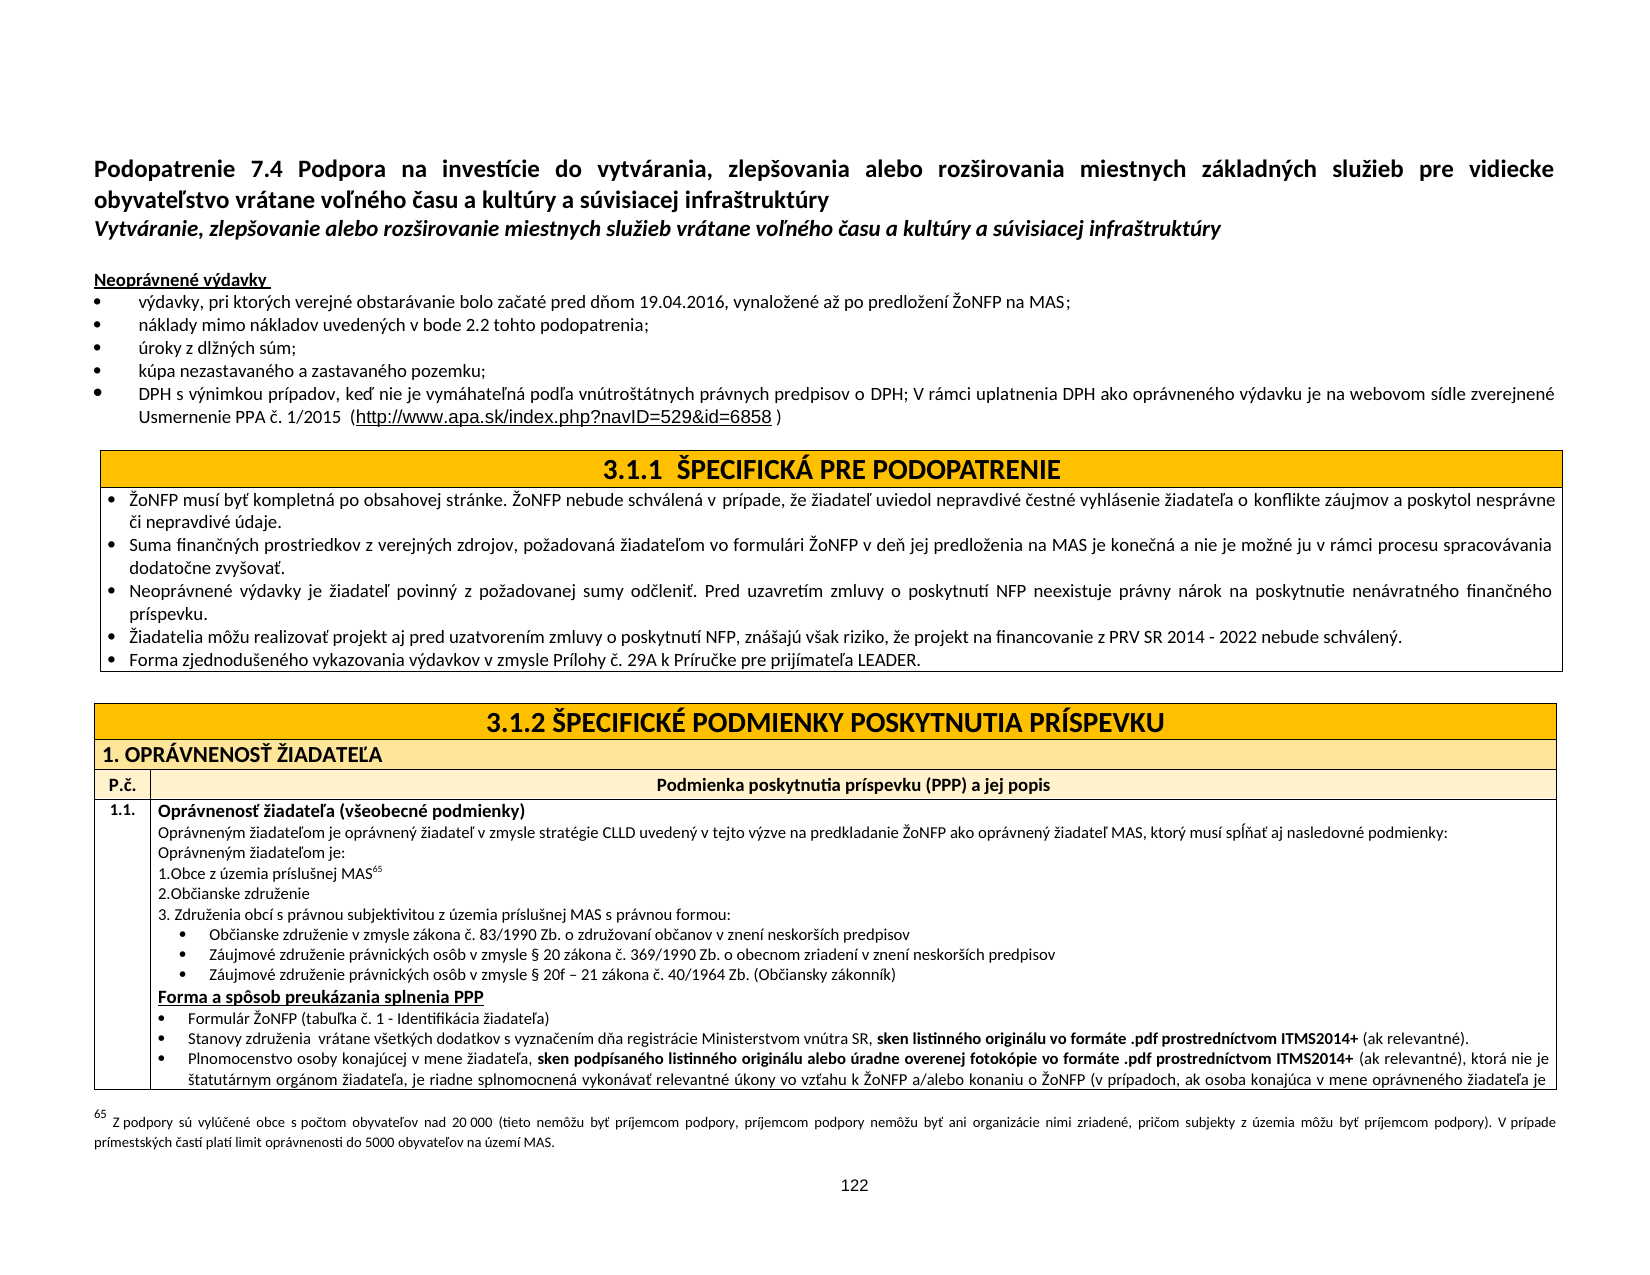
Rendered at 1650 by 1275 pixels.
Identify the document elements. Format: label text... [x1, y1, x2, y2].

table_cell 1.1. [95, 800, 150, 1089]
table_cell P.č. [95, 770, 150, 798]
text Vytváranie, zlepšovanie alebo rozširovanie miestnych služieb vrátane voľného času a kultúry a súvisiacej infraštruktúry [94, 214, 1556, 242]
list výdavky, pri ktorých verejné obstarávanie bolo začaté pred dňom 19.04.2016, vynaložené až po predložení ŽoNFP na MAS; [94, 291, 1556, 313]
list kúpa nezastavaného a zastavaného pozemku; [94, 359, 1556, 382]
text Podopatrenie 7.4 Podpora na investície do vytvárania, zlepšovania alebo rozširovania miestnych základných služieb pre vidiecke obyvateľstvo vrátane voľného času a kultúry a súvisiacej infraštruktúry [94, 153, 1556, 214]
table_header 3.1.2 Špecifické podmienky poskytnutia príspevku [95, 704, 1556, 739]
text Neoprávnené výdavky [94, 268, 1556, 291]
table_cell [151, 800, 1556, 1089]
table_cell 1. OPRÁVNENOSŤ ŽIADATEĽA [95, 740, 1556, 769]
list úroky z dlžných súm; [94, 336, 1556, 359]
table_cell Podmienka poskytnutia príspevku (PPP) a jej popis [151, 770, 1556, 798]
table_cell ŽoNFP musí byť kompletná po obsahovej stránke. ŽoNFP nebude schválená v prípade, že žiadateľ uviedol nepravdivé čestné vyhlásenie žiadateľa o konflikte záujmov a poskytol nesprávne či nepravdivé údaje. Suma finančných prostriedkov z verejných zdrojov, požadovaná žiadateľom vo formulári ŽoNFP v deň jej predloženia na MAS je konečná a nie je možné ju v rámci procesu spracovávania dodatočne zvyšovať. Neoprávnené výdavky je žiadateľ povinný z požadovanej sumy odčleniť. Pred uzavretím zmluvy o poskytnutí NFP neexistuje právny nárok na poskytnutie nenávratného finančného príspevku. Žiadatelia môžu realizovať projekt aj pred uzatvorením zmluvy o poskytnutí NFP, znášajú však riziko, že projekt na financovanie z PRV SR 2014 - 2022 nebude schválený. Forma zjednodušeného vykazovania výdavkov v zmysle Prílohy č. 29A k Príručke pre prijímateľa LEADER. [101, 488, 1562, 671]
table_header ŠpecificKÁ PRE PODOPATRENIE [101, 451, 1562, 487]
list náklady mimo nákladov uvedených v bode 2.2 tohto podopatrenia; [94, 313, 1556, 336]
list DPH s výnimkou prípadov, keď nie je vymáhateľná podľa vnútroštátnych právnych predpisov o DPH; V rámci uplatnenia DPH ako oprávneného výdavku je na webovom sídle zverejnené Usmernenie PPA č. 1/2015 (http://www.apa.sk/index.php?navID=529&id=6858 ) [94, 382, 1556, 428]
